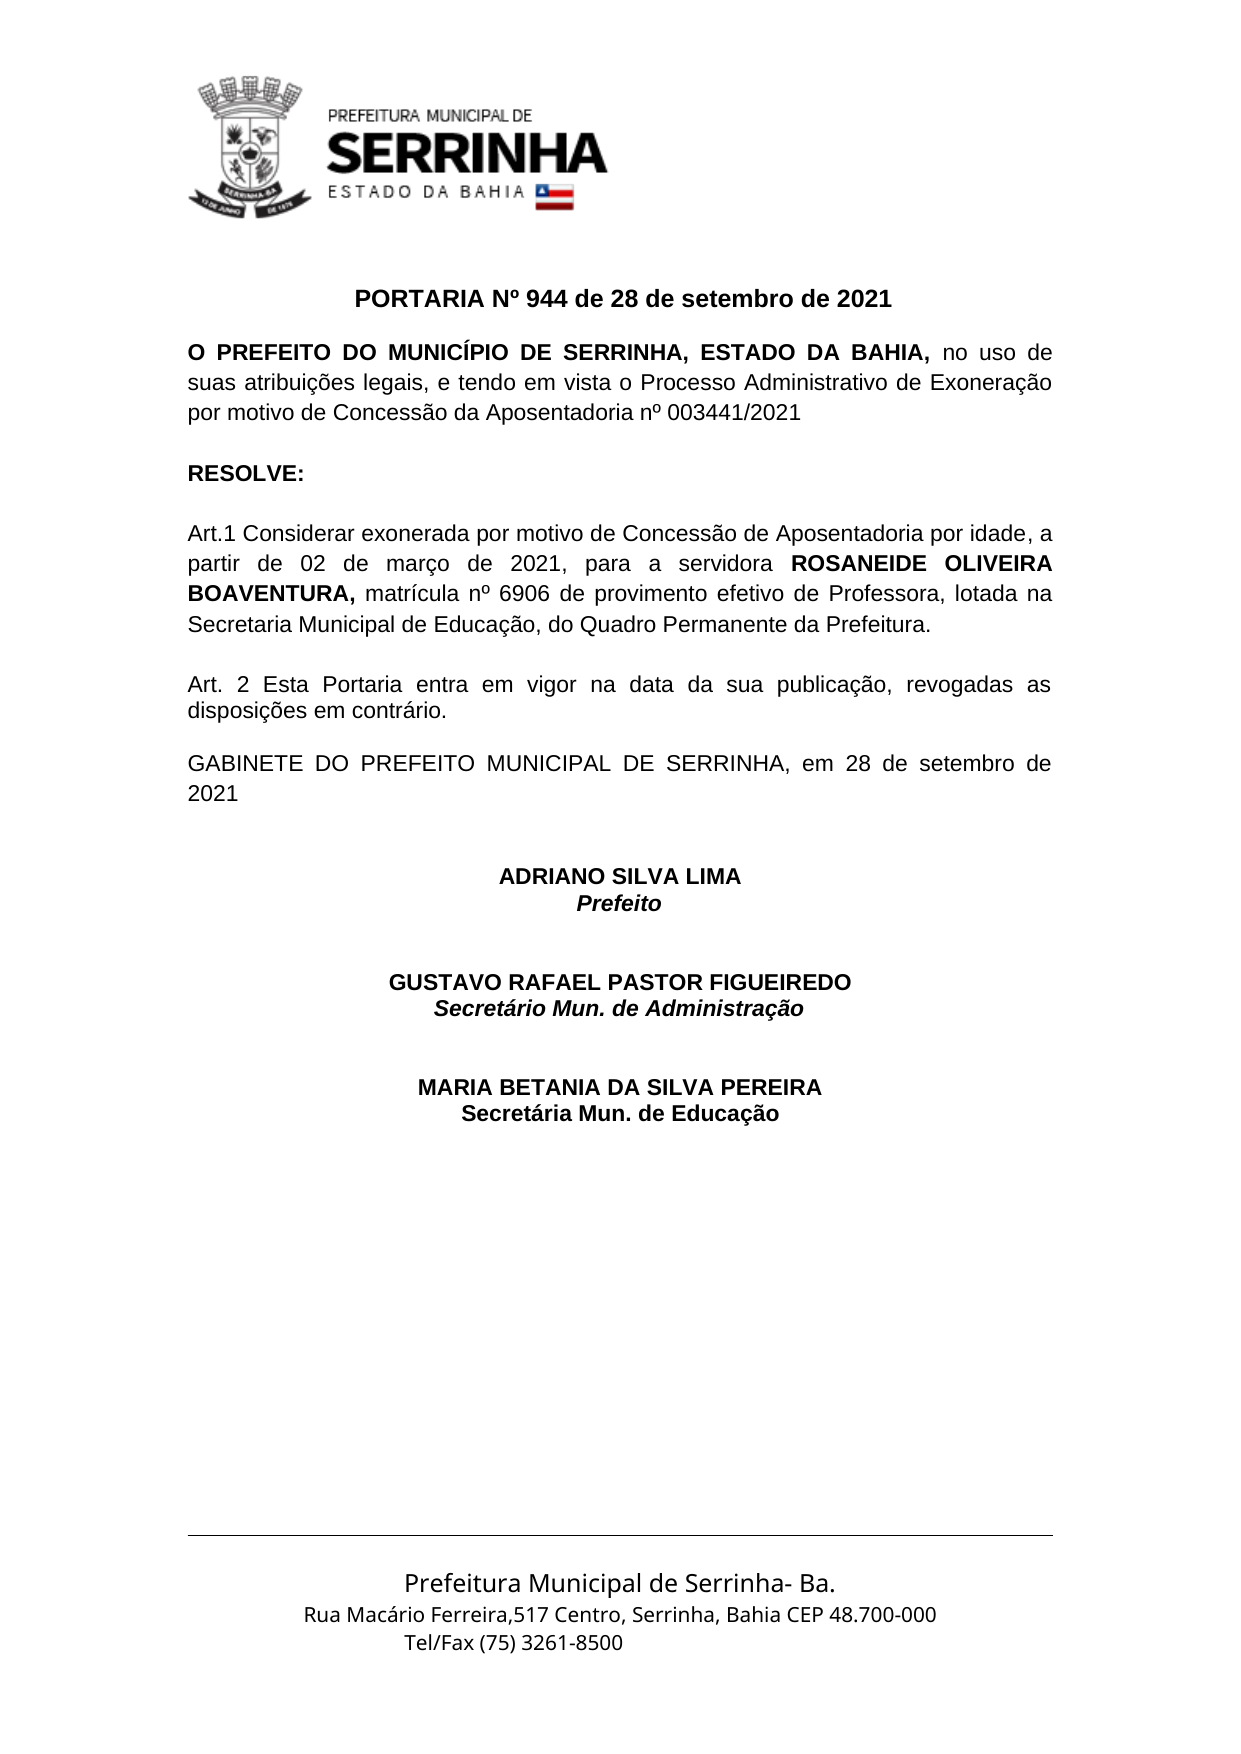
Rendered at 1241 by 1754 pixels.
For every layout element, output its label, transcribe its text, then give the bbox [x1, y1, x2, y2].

text GUSTAVO RAFAEL PASTOR FIGUEIREDO [187, 969, 1053, 995]
text RESOLVE: [187, 459, 1053, 486]
text PORTARIA Nº 944 de 28 de setembro de 2021 [187, 284, 1053, 312]
text ADRIANO SILVA LIMA [187, 863, 1053, 889]
text Art.1 Considerar exonerada por motivo de Concessão de Aposentadoria por idade, a partir de 02 de março de 2021, para a servidora ROSANEIDE OLIVEIRA BOAVENTURA, matrícula nº 6906 de provimento efetivo de Professora, lotada na Secretaria Municipal de Educação, do Quadro Permanente da Prefeitura. [187, 520, 1053, 637]
text Prefeito [187, 889, 1053, 916]
text GABINETE DO PREFEITO MUNICIPAL DE SERRINHA, em 28 de setembro de 2021 [187, 750, 1053, 807]
text MARIA BETANIA DA SILVA PEREIRA [187, 1074, 1053, 1100]
picture [187, 73, 609, 222]
text Secretária Mun. de Educação [187, 1100, 1053, 1127]
text O PREFEITO DO MUNICÍPIO DE SERRINHA, ESTADO DA BAHIA, no uso de suas atribuições legais, e tendo em vista o Processo Administrativo de Exoneração por motivo de Concessão da Aposentadoria nº 003441/2021 [187, 339, 1053, 426]
text Secretário Mun. de Administração [187, 995, 1053, 1021]
text Art. 2 Esta Portaria entra em vigor na data da sua publicação, revogadas as disposições em contrário. [187, 671, 1053, 724]
